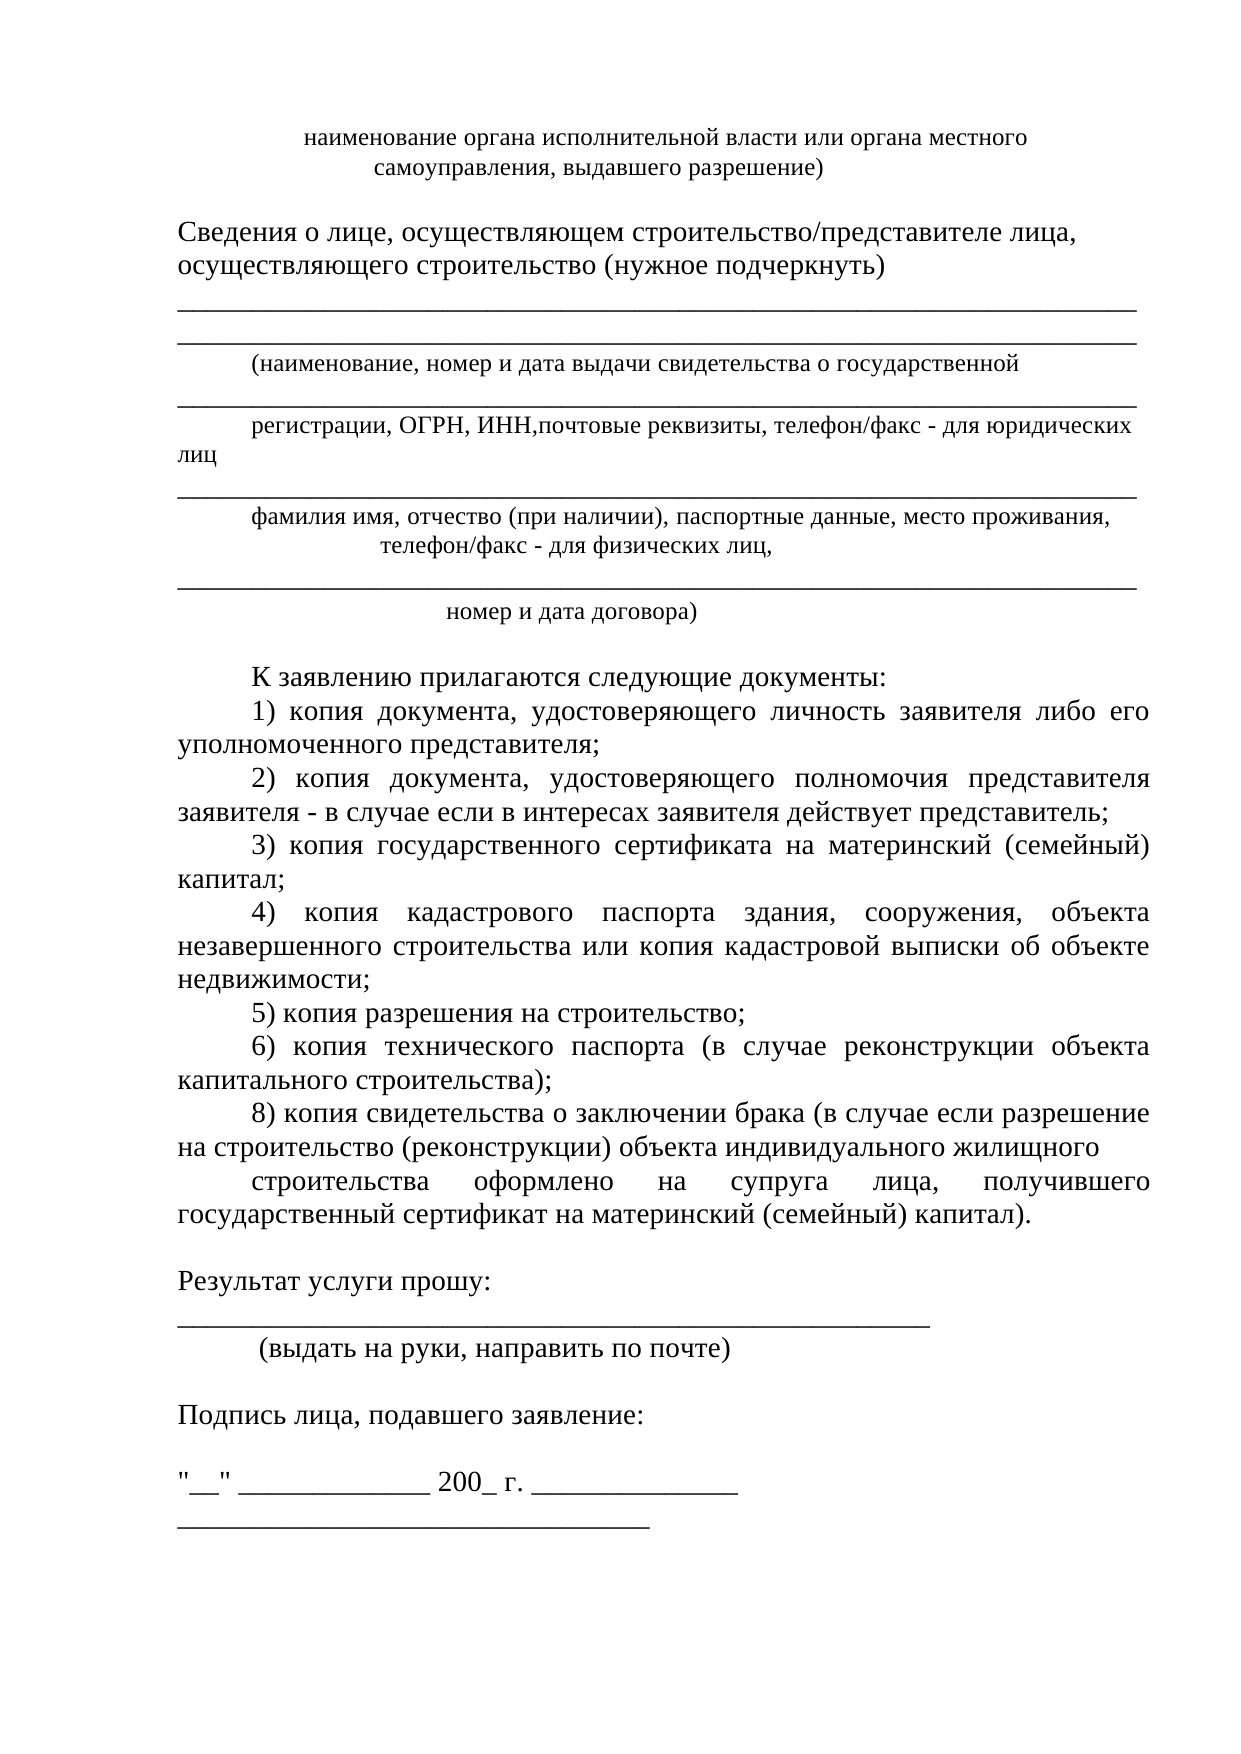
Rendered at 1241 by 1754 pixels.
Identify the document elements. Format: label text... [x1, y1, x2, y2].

text 2) копия документа, удостоверяющего полномочия представителя заявителя - в случае если в интересах заявителя действует представитель; [177, 760, 1152, 827]
text 8) копия свидетельства о заключении брака (в случае если разрешение на строительство (реконструкции) объекта индивидуального жилищного [177, 1096, 1152, 1163]
text Сведения о лице, осуществляющем строительство/представителе лица, осуществляющего строительство (нужное подчеркнуть) __________________________________________________________________________________________________________________________________ [177, 180, 1152, 348]
text фамилия имя, отчество (при наличии), паспортные данные, место проживания, [177, 501, 1152, 530]
text _________________________________________________________________ [177, 559, 1152, 592]
text регистрации, ОГРН, ИНН,почтовые реквизиты, телефон/факс - для юридических лиц [177, 410, 1152, 468]
text К заявлению прилагаются следующие документы: [251, 626, 1152, 693]
text самоуправления, выдавшего разрешение) [177, 152, 1152, 180]
text 5) копия разрешения на строительство; [177, 995, 1152, 1028]
text 4) копия кадастрового паспорта здания, сооружения, объекта незавершенного строительства или копия кадастровой выписки об объекте недвижимости; [177, 894, 1152, 995]
text телефон/факс - для физических лиц, [177, 530, 1152, 559]
text Подпись лица, подавшего заявление: [177, 1364, 1152, 1431]
text строительства оформлено на супруга лица, получившего государственный сертификат на материнский (семейный) капитал). [177, 1163, 1152, 1230]
text (выдать на руки, направить по почте) [177, 1330, 1152, 1364]
text _________________________________________________________________ [177, 377, 1152, 410]
text _________________________________________________________________ [177, 468, 1152, 501]
text номер и дата договора) [177, 592, 1152, 626]
text 3) копия государственного сертификата на материнский (семейный) капитал; [177, 827, 1152, 894]
text 6) копия технического паспорта (в случае реконструкции объекта капитального строительства); [177, 1028, 1152, 1096]
text наименование органа исполнительной власти или органа местного [177, 118, 1152, 152]
text (наименование, номер и дата выдачи свидетельства о государственной [177, 348, 1152, 377]
text "__" _____________ 200_ г. ______________ ________________________________ [177, 1431, 1152, 1532]
text 1) копия документа, удостоверяющего личность заявителя либо его уполномоченного представителя; [177, 693, 1152, 760]
text Результат услуги прошу: ___________________________________________________ [177, 1230, 1152, 1330]
